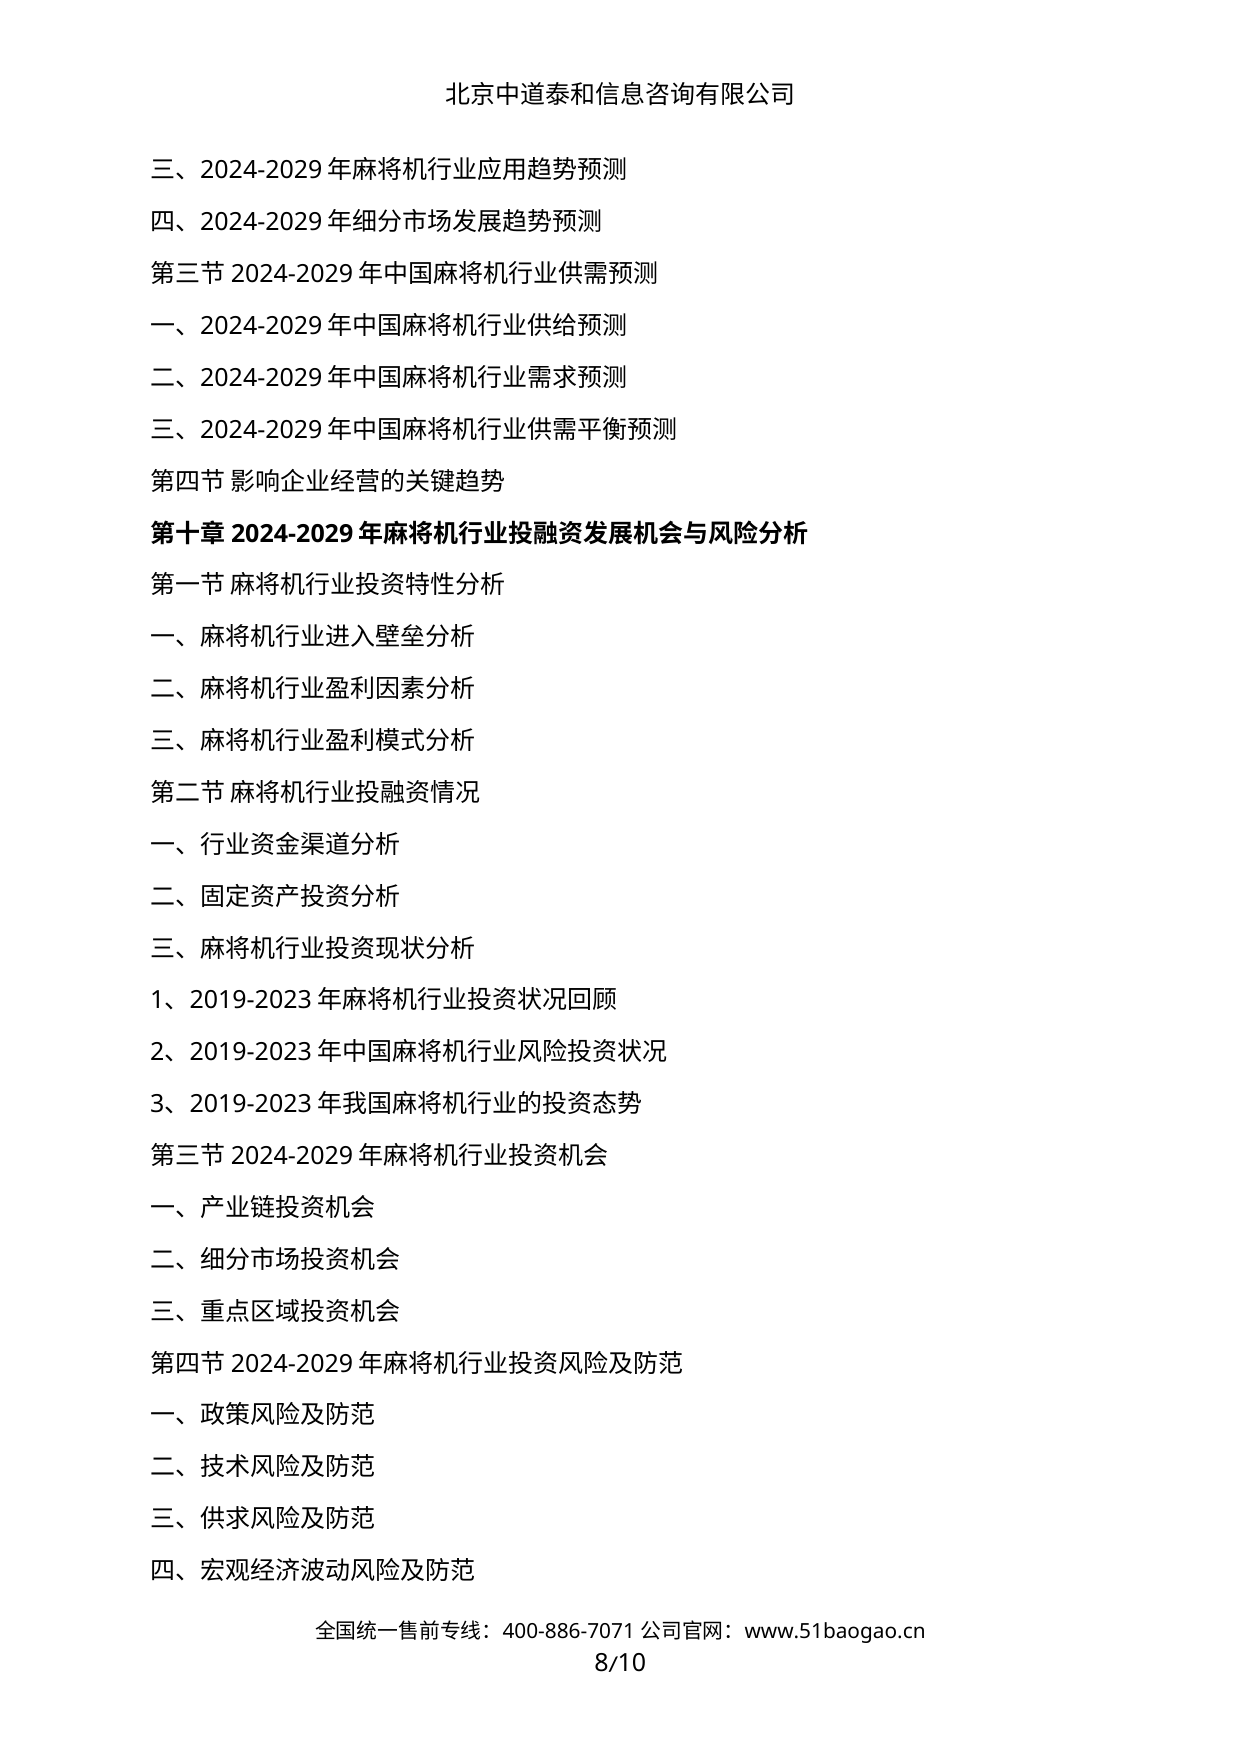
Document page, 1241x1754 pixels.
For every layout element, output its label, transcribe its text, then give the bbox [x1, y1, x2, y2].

text 四、2024-2029年细分市场发展趋势预测 [150, 202, 1090, 238]
text 第三节 2024-2029年麻将机行业投资机会 [150, 1136, 1090, 1172]
text 三、供求风险及防范 [150, 1499, 1090, 1535]
text 二、麻将机行业盈利因素分析 [150, 669, 1090, 705]
text 一、2024-2029年中国麻将机行业供给预测 [150, 306, 1090, 342]
text 第四节 影响企业经营的关键趋势 [150, 461, 1090, 497]
text 一、产业链投资机会 [150, 1187, 1090, 1224]
text 三、2024-2029年麻将机行业应用趋势预测 [150, 150, 1090, 186]
text 第二节 麻将机行业投融资情况 [150, 772, 1090, 809]
text 第三节 2024-2029年中国麻将机行业供需预测 [150, 254, 1090, 290]
text 二、技术风险及防范 [150, 1447, 1090, 1483]
text 第一节 麻将机行业投资特性分析 [150, 565, 1090, 601]
text 第十章 2024-2029年麻将机行业投融资发展机会与风险分析 [150, 513, 1090, 549]
text 第四节 2024-2029年麻将机行业投资风险及防范 [150, 1343, 1090, 1379]
text 三、麻将机行业投资现状分析 [150, 928, 1090, 964]
text 四、宏观经济波动风险及防范 [150, 1551, 1090, 1587]
text 二、2024-2029年中国麻将机行业需求预测 [150, 357, 1090, 394]
text 三、重点区域投资机会 [150, 1291, 1090, 1327]
text 一、政策风险及防范 [150, 1395, 1090, 1431]
text 3、2019-2023年我国麻将机行业的投资态势 [150, 1084, 1090, 1120]
text 三、麻将机行业盈利模式分析 [150, 721, 1090, 757]
text 二、细分市场投资机会 [150, 1239, 1090, 1276]
text 2、2019-2023年中国麻将机行业风险投资状况 [150, 1032, 1090, 1068]
text 1、2019-2023年麻将机行业投资状况回顾 [150, 980, 1090, 1016]
text 三、2024-2029年中国麻将机行业供需平衡预测 [150, 409, 1090, 446]
text 一、行业资金渠道分析 [150, 824, 1090, 861]
text 二、固定资产投资分析 [150, 876, 1090, 912]
text 一、麻将机行业进入壁垒分析 [150, 617, 1090, 653]
